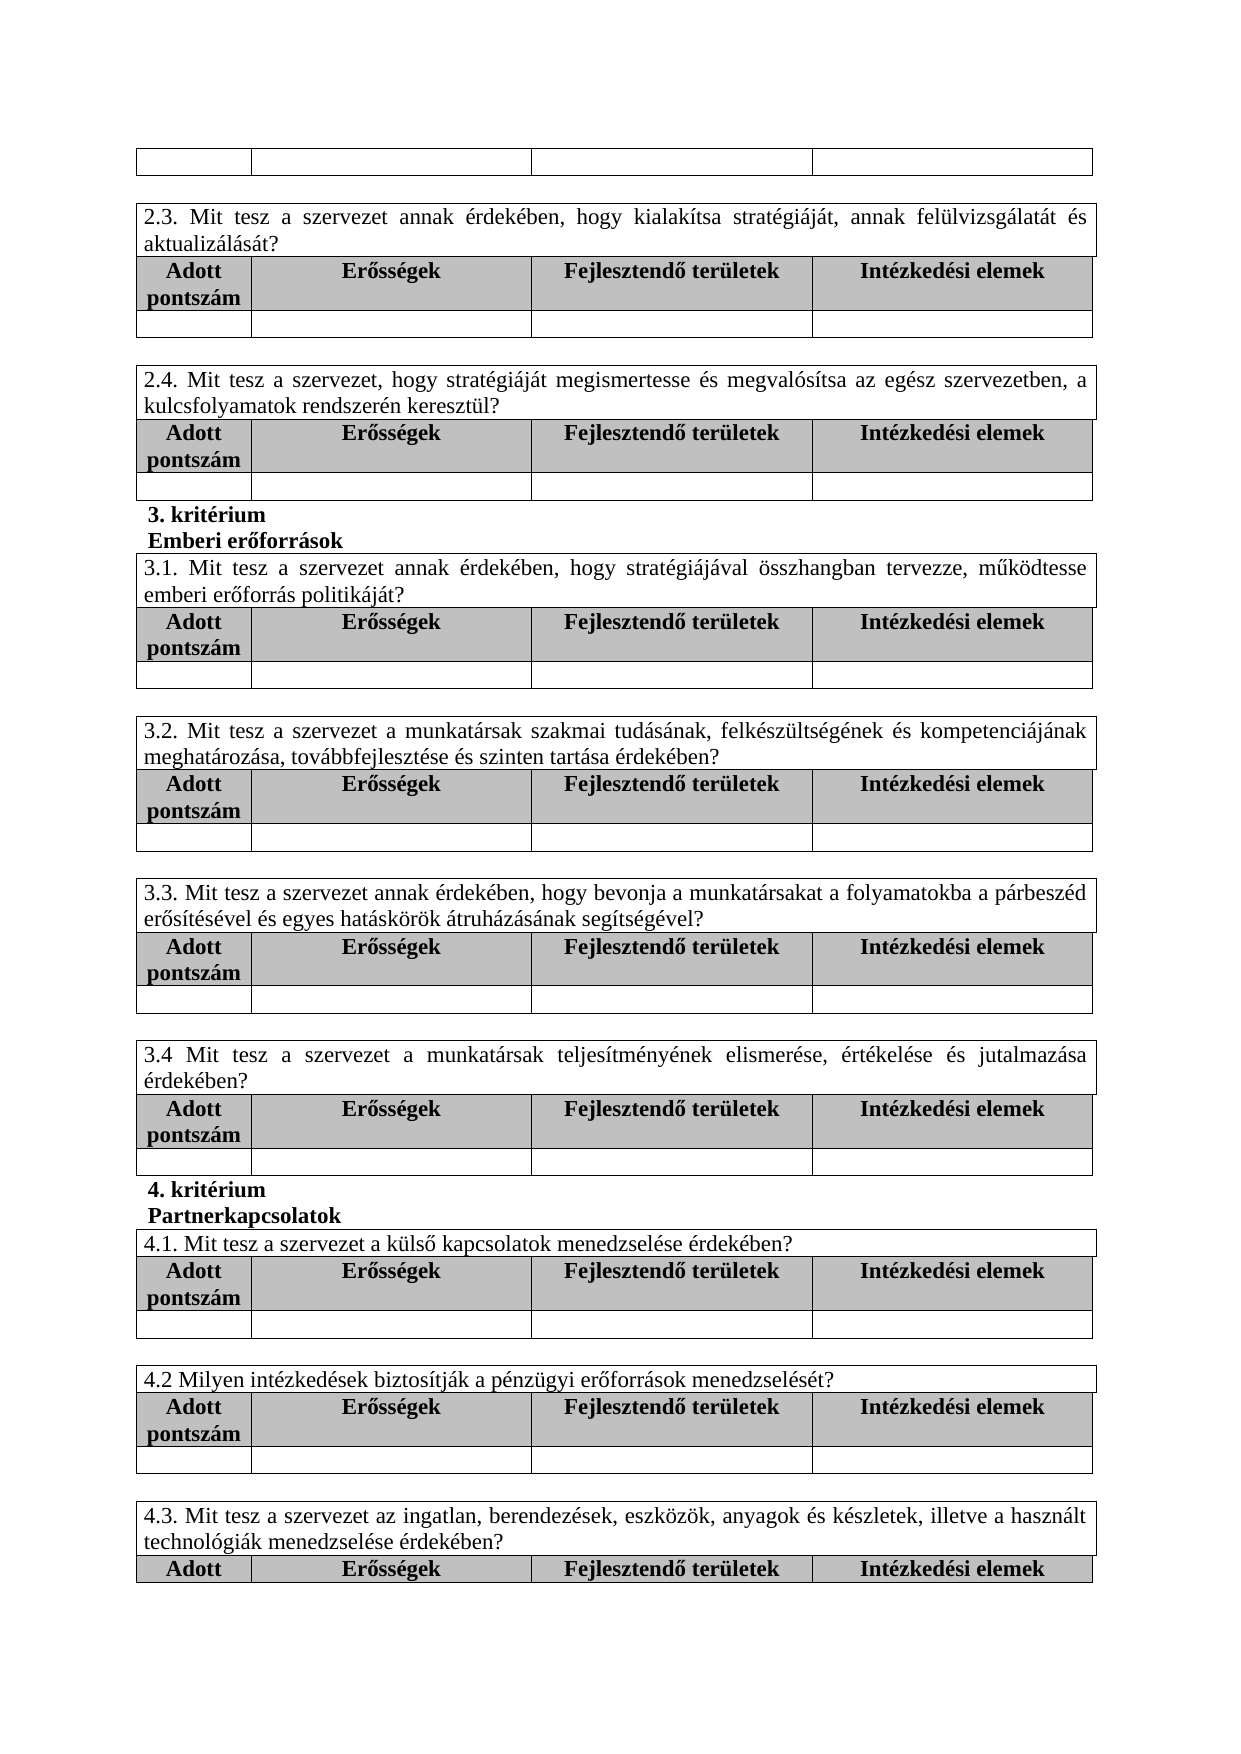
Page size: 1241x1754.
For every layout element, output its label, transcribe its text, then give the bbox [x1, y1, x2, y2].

table_cell Erősségek [252, 1257, 531, 1310]
table_cell Adott pontszám [137, 1556, 251, 1582]
table_cell [813, 1149, 1092, 1175]
table_cell Erősségek [252, 420, 531, 472]
table_cell [252, 473, 531, 499]
table_cell Adott pontszám [137, 1095, 251, 1148]
table_cell [813, 662, 1092, 688]
table_cell [252, 824, 531, 851]
table_cell Erősségek [252, 770, 531, 823]
text 4. kritérium [148, 1176, 1093, 1202]
table_cell Intézkedési elemek [813, 933, 1092, 985]
table_cell [532, 1311, 812, 1337]
table_cell Erősségek [252, 608, 531, 661]
table_cell [137, 311, 251, 337]
table_cell [532, 311, 812, 337]
table_cell [813, 986, 1092, 1013]
table_cell [252, 986, 531, 1013]
table_cell [137, 149, 251, 175]
table_cell Intézkedési elemek [813, 770, 1092, 823]
table_cell Fejlesztendő területek [532, 608, 812, 661]
table_cell Intézkedési elemek [813, 1095, 1092, 1148]
table_cell [137, 1447, 251, 1473]
table_cell Erősségek [252, 1393, 531, 1446]
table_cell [532, 1556, 812, 1582]
table_cell [137, 986, 251, 1013]
table_cell Fejlesztendő területek [532, 1257, 812, 1310]
table_cell Erősségek [252, 1556, 531, 1582]
table_header 4.3. Mit tesz a szervezet az ingatlan, berendezések, eszközök, anyagok és készletek, illetve a használt technológiák menedzselése érdekében? [137, 1502, 1096, 1554]
table_cell [252, 1311, 531, 1337]
table_header 3.3. Mit tesz a szervezet annak érdekében, hogy bevonja a munkatársakat a folyamatokba a párbeszéd erősítésével és egyes hatáskörök átruházásának segítségével? [137, 879, 1096, 932]
table_cell [532, 473, 812, 499]
table_cell [252, 1447, 531, 1473]
table_cell [137, 1311, 251, 1337]
table_cell [137, 662, 251, 688]
table_header 2.4. Mit tesz a szervezet, hogy stratégiáját megismertesse és megvalósítsa az egész szervezetben, a kulcsfolyamatok rendszerén keresztül? [137, 366, 1096, 418]
table_header 4.2 Milyen intézkedések biztosítják a pénzügyi erőforrások menedzselését? [137, 1366, 1096, 1392]
table_cell Erősségek [252, 257, 531, 310]
table_cell Intézkedési elemek [813, 1393, 1092, 1446]
table_cell [813, 824, 1092, 851]
table_cell Fejlesztendő területek [532, 770, 812, 823]
table_cell [532, 986, 812, 1013]
table_header 4.1. Mit tesz a szervezet a külső kapcsolatok menedzselése érdekében? [137, 1230, 1096, 1256]
table_cell [532, 1149, 812, 1175]
table_cell Erősségek [252, 1095, 531, 1148]
table_header 3.2. Mit tesz a szervezet a munkatársak szakmai tudásának, felkészültségének és kompetenciájának meghatározása, továbbfejlesztése és szinten tartása érdekében? [137, 717, 1096, 769]
table_cell Intézkedési elemek [813, 420, 1092, 472]
table_cell Adott pontszám [137, 420, 251, 472]
table_cell Intézkedési elemek [813, 1556, 1092, 1582]
table_cell Erősségek [252, 933, 531, 985]
table_cell Fejlesztendő területek [532, 257, 812, 310]
table_cell [813, 311, 1092, 337]
table_cell Adott pontszám [137, 608, 251, 661]
table_header 2.3. Mit tesz a szervezet annak érdekében, hogy kialakítsa stratégiáját, annak felülvizsgálatát és aktualizálását? [137, 204, 1096, 256]
table_cell Fejlesztendő területek [532, 933, 812, 985]
text 3. kritérium [148, 501, 1093, 527]
table_cell [532, 662, 812, 688]
table_cell [532, 824, 812, 851]
text Partnerkapcsolatok [148, 1202, 1093, 1229]
table_cell Fejlesztendő területek [532, 1393, 812, 1446]
table_cell [532, 1447, 812, 1473]
table_cell Intézkedési elemek [813, 608, 1092, 661]
table_cell Fejlesztendő területek [532, 420, 812, 472]
text Emberi erőforrások [148, 527, 1093, 553]
table_cell [813, 1447, 1092, 1473]
table_cell [252, 1149, 531, 1175]
table_cell Intézkedési elemek [813, 257, 1092, 310]
table_cell Adott pontszám [137, 1393, 251, 1446]
table_cell Adott pontszám [137, 257, 251, 310]
table_cell [252, 149, 531, 175]
table_cell [252, 662, 531, 688]
table_cell Adott pontszám [137, 1257, 251, 1310]
table_header 3.1. Mit tesz a szervezet annak érdekében, hogy stratégiájával összhangban tervezze, működtesse emberi erőforrás politikáját? [137, 554, 1096, 607]
table_cell [137, 473, 251, 499]
table_cell Fejlesztendő területek [532, 1095, 812, 1148]
table_cell Intézkedési elemek [813, 1257, 1092, 1310]
table_cell [532, 149, 812, 175]
table_cell [813, 1311, 1092, 1337]
table_cell Adott pontszám [137, 770, 251, 823]
table_cell [252, 311, 531, 337]
table_cell [137, 1149, 251, 1175]
table_header 3.4 Mit tesz a szervezet a munkatársak teljesítményének elismerése, értékelése és jutalmazása érdekében? [137, 1041, 1096, 1094]
table_cell [813, 149, 1092, 175]
table_cell Adott pontszám [137, 933, 251, 985]
table_cell [813, 473, 1092, 499]
table_cell [137, 824, 251, 851]
